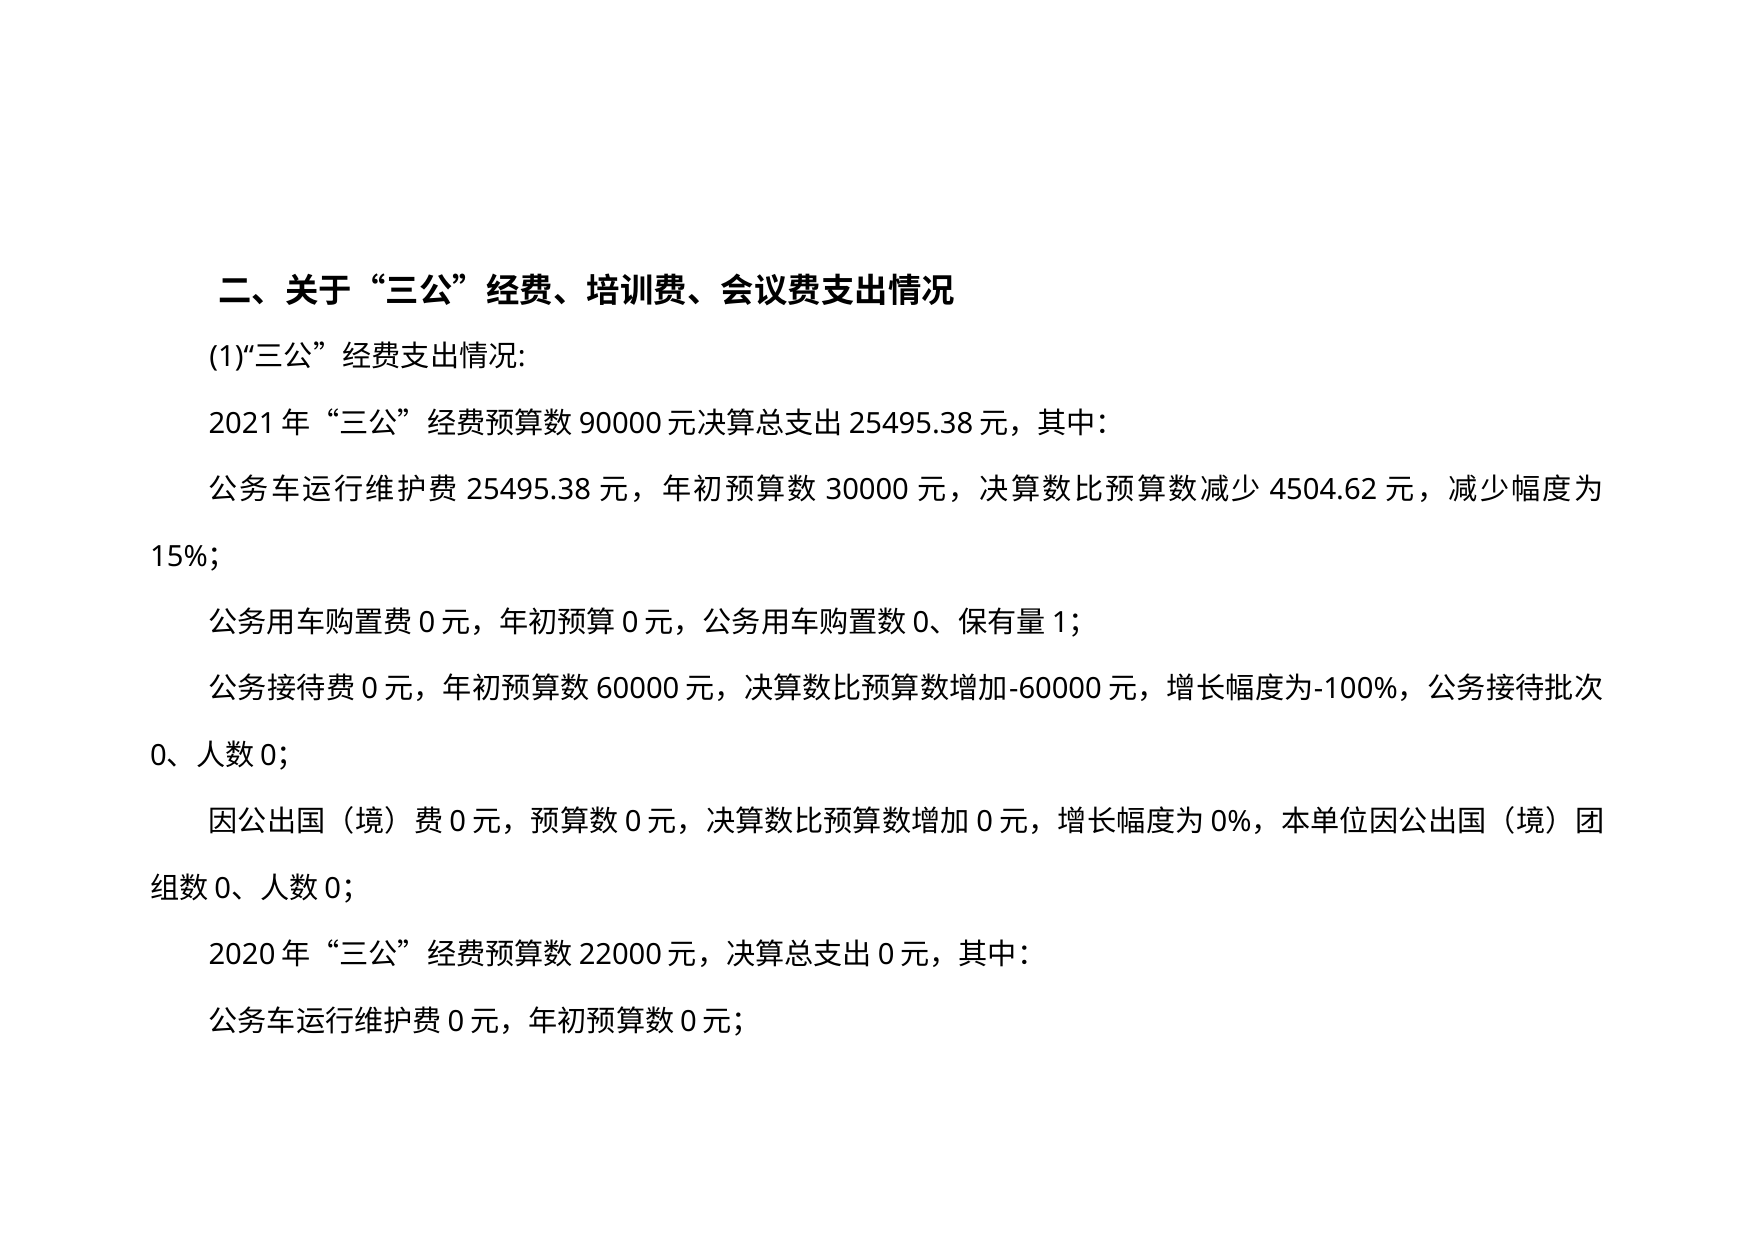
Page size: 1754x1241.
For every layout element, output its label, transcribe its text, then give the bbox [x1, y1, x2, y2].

text 公务用车购置费0元，年初预算0元，公务用车购置数0、保有量1； [150, 587, 1604, 653]
text 因公出国（境）费0元，预算数0元，决算数比预算数增加0元，增长幅度为0%，本单位因公出国（境）团组数0、人数0； [150, 786, 1604, 919]
text 公务车运行维护费0元，年初预算数0元； [150, 985, 1604, 1052]
text (1)“三公”经费支出情况: [150, 321, 1604, 387]
text 二、关于“三公”经费、培训费、会议费支出情况 [150, 254, 1604, 321]
text 公务接待费0元，年初预算数60000元，决算数比预算数增加-60000元，增长幅度为-100%，公务接待批次0、人数0； [150, 653, 1604, 786]
text 公务车运行维护费25495.38元，年初预算数30000元，决算数比预算数减少4504.62元，减少幅度为15%； [150, 454, 1604, 587]
text 2020年“三公”经费预算数22000元，决算总支出0元，其中： [150, 919, 1604, 985]
text 2021年“三公”经费预算数90000元决算总支出25495.38元，其中： [150, 387, 1604, 454]
